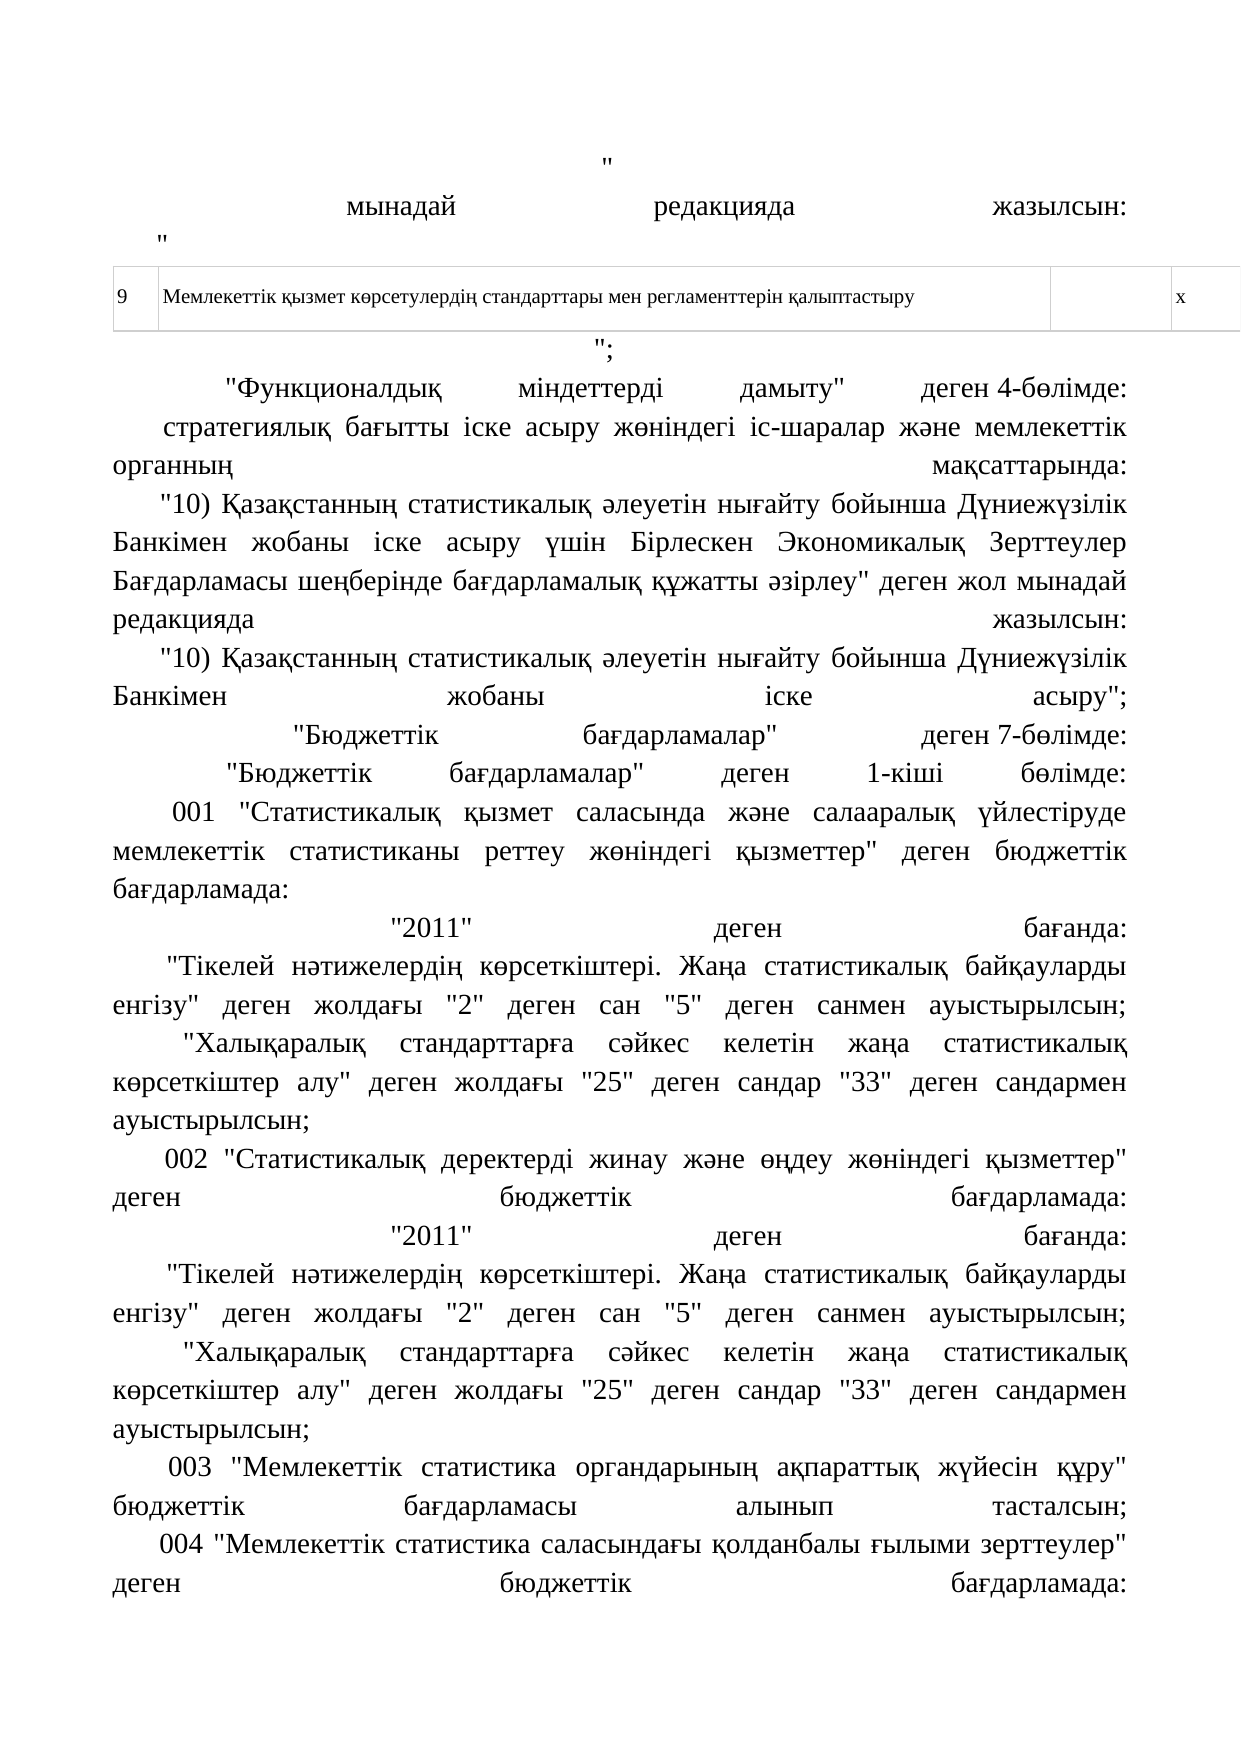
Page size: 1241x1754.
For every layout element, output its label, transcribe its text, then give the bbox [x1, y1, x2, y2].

text "; [112, 332, 1128, 365]
table_header х [1172, 267, 1240, 330]
table_header [1051, 267, 1171, 330]
table_header 9 [114, 267, 158, 330]
text " [112, 150, 1128, 183]
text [112, 370, 1128, 1598]
table_header Мемлекеттік қызмет көрсетулердің стандарттары мен регламенттерін қалыптастыру [159, 267, 1050, 330]
text мынадай редакцияда жазылсын: " [112, 188, 1128, 261]
